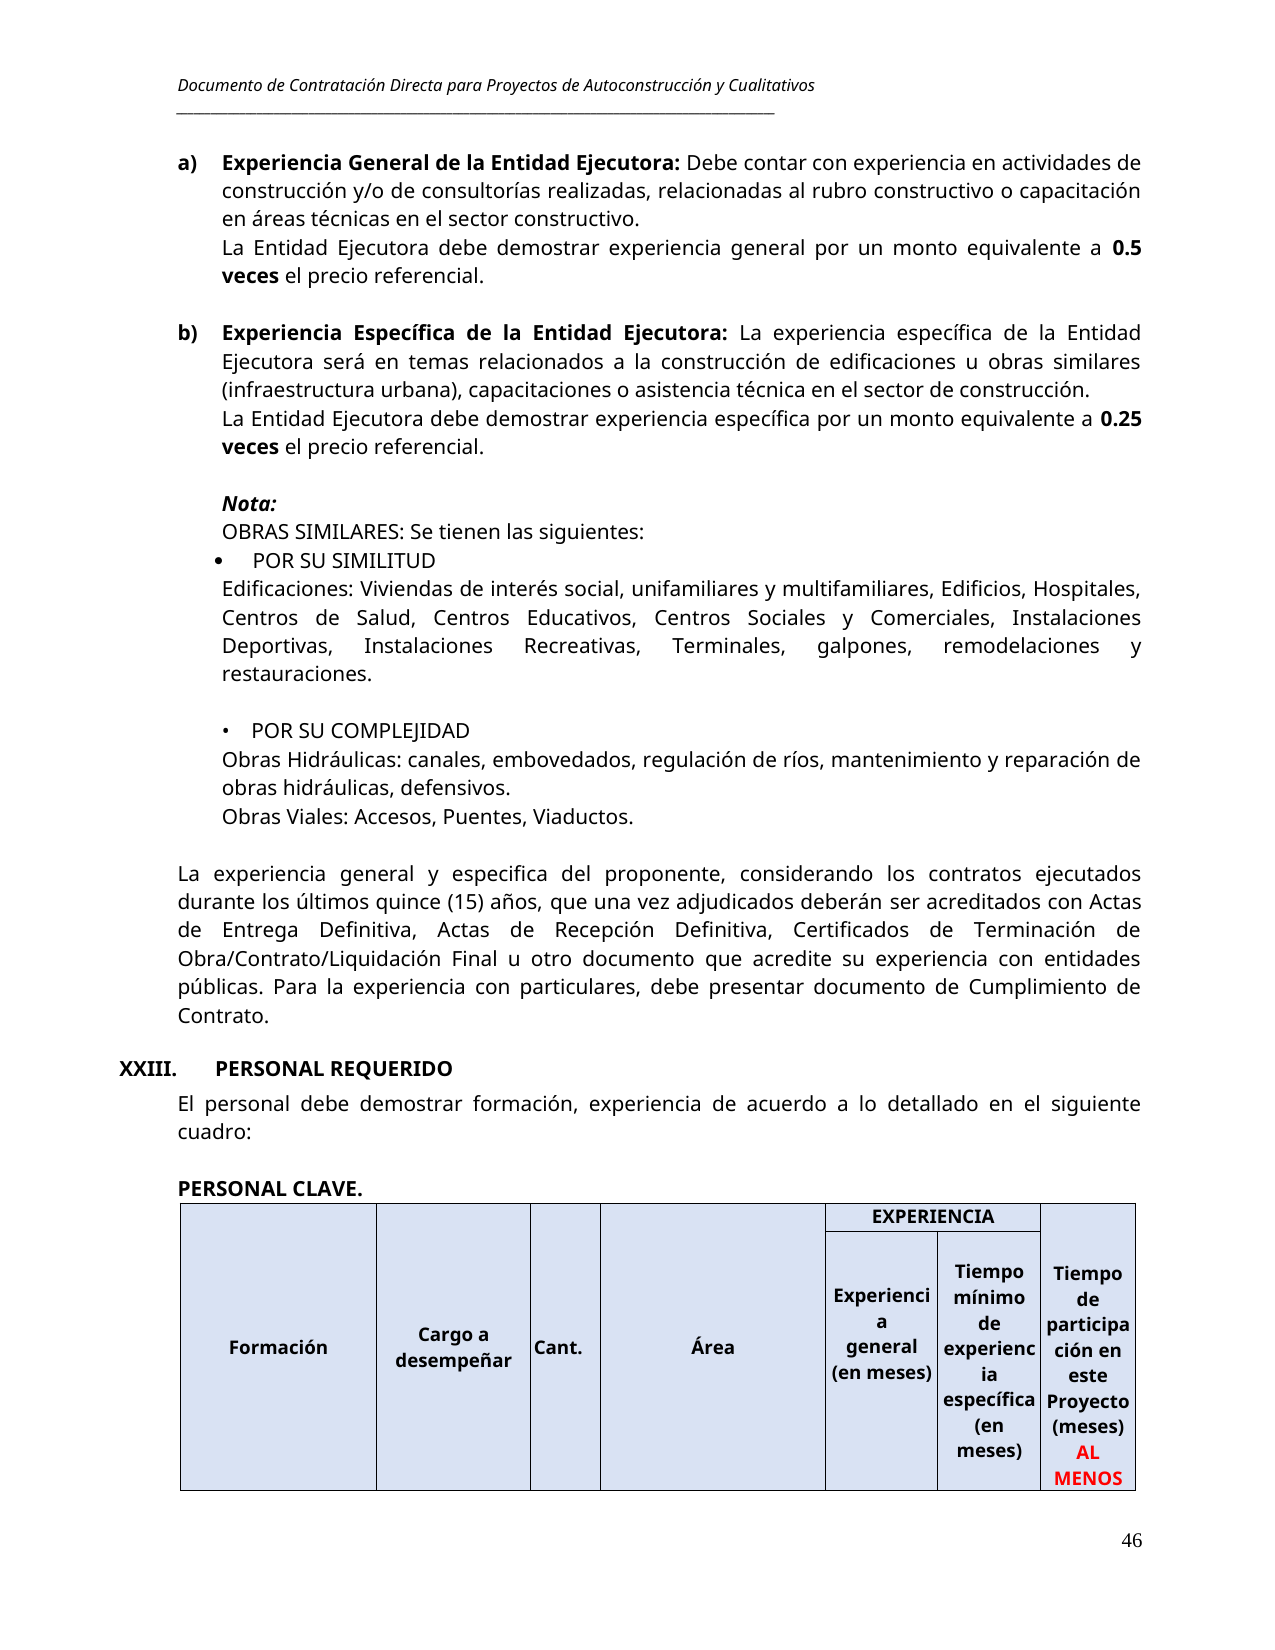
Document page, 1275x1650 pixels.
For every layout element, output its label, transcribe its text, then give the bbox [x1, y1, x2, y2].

text Edificaciones: Viviendas de interés social, unifamiliares y multifamiliares, Edificios, Hospitales, Centros de Salud, Centros Educativos, Centros Sociales y Comerciales, Instalaciones Deportivas, Instalaciones Recreativas, Terminales, galpones, remodelaciones y restauraciones. [222, 574, 1142, 688]
text La Entidad Ejecutora debe demostrar experiencia específica por un monto equivalente a 0.25 veces el precio referencial. [222, 404, 1142, 461]
list PERSONAL REQUERIDO [177, 1054, 1142, 1083]
text La experiencia general y especifica del proponente, considerando los contratos ejecutados durante los últimos quince (15) años, que una vez adjudicados deberán ser acreditados con Actas de Entrega Definitiva, Actas de Recepción Definitiva, Certificados de Terminación de Obra/Contrato/Liquidación Final u otro documento que acredite su experiencia con entidades públicas. Para la experiencia con particulares, debe presentar documento de Cumplimiento de Contrato. [177, 859, 1142, 1029]
table_header Formación [181, 1204, 376, 1490]
table_header Área [601, 1204, 825, 1490]
list Experiencia Específica de la Entidad Ejecutora: La experiencia específica de la Entidad Ejecutora será en temas relacionados a la construcción de edificaciones u obras similares (infraestructura urbana), capacitaciones o asistencia técnica en el sector de construcción. [177, 318, 1142, 404]
list Experiencia General de la Entidad Ejecutora: Debe contar con experiencia en actividades de construcción y/o de consultorías realizadas, relacionadas al rubro constructivo o capacitación en áreas técnicas en el sector constructivo. [177, 148, 1142, 233]
table_header Cargo a desempeñar [377, 1204, 530, 1490]
text PERSONAL CLAVE. [177, 1174, 1142, 1203]
list POR SU SIMILITUD [215, 546, 1142, 574]
text Nota: [222, 489, 1142, 517]
text Obras Hidráulicas: canales, embovedados, regulación de ríos, mantenimiento y reparación de obras hidráulicas, defensivos. [222, 745, 1142, 802]
table_header Cant. [531, 1204, 600, 1490]
table_header Tiempo de participación en este Proyecto (meses) AL MENOS [1041, 1204, 1135, 1490]
table_header EXPERIENCIA [826, 1204, 1040, 1231]
text Obras Viales: Accesos, Puentes, Viaductos. [222, 802, 1142, 830]
text El personal debe demostrar formación, experiencia de acuerdo a lo detallado en el siguiente cuadro: [177, 1089, 1142, 1146]
text La Entidad Ejecutora debe demostrar experiencia general por un monto equivalente a 0.5 veces el precio referencial. [222, 233, 1142, 290]
table_cell Experiencia general (en meses) [826, 1232, 937, 1490]
table_cell Tiempo mínimo de experiencia específica (en meses) [938, 1232, 1040, 1490]
text • POR SU COMPLEJIDAD [222, 716, 1142, 745]
text OBRAS SIMILARES: Se tienen las siguientes: [222, 517, 1142, 546]
